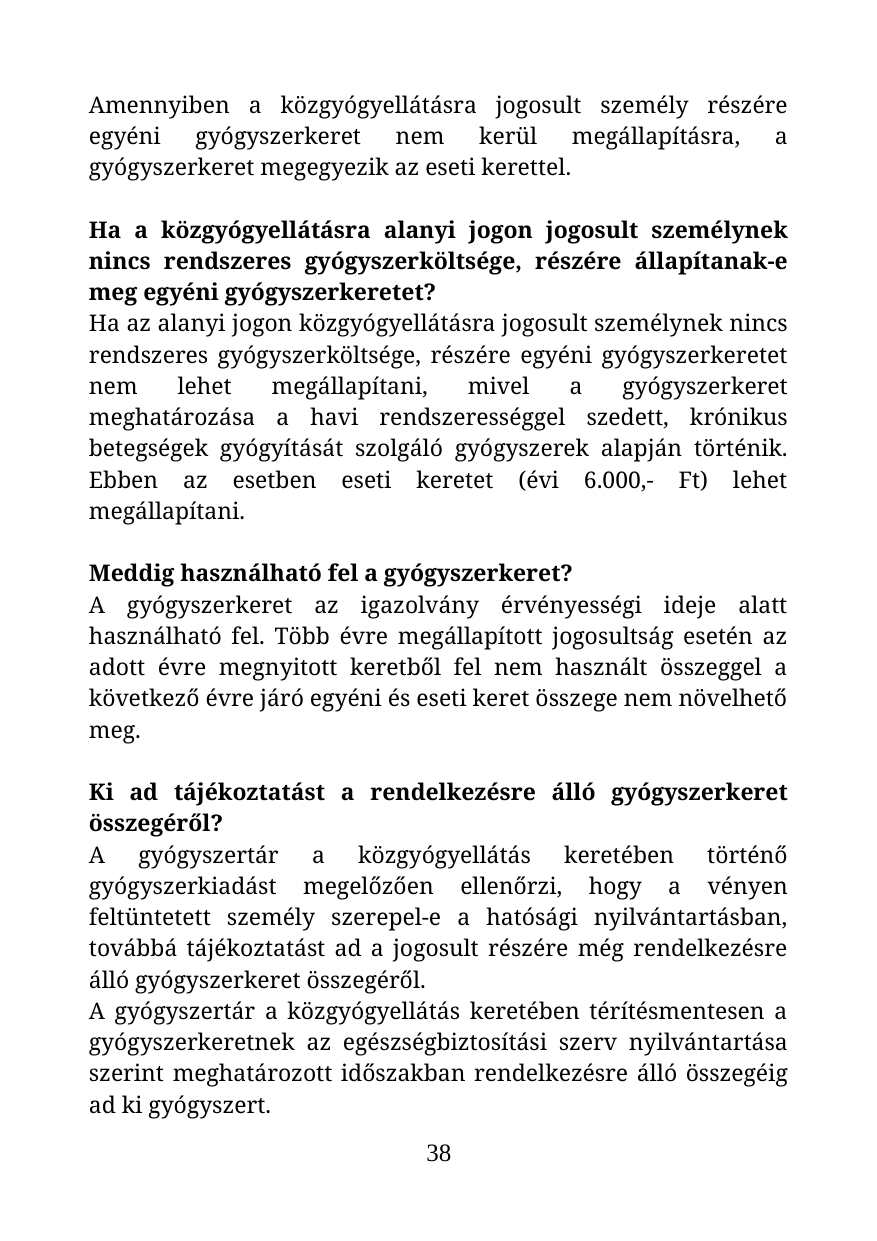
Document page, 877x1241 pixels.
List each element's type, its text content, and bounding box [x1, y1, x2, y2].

text Ha az alanyi jogon közgyógyellátásra jogosult személynek nincs rendszeres gyógyszerköltsége, részére egyéni gyógyszerkeretet nem lehet megállapítani, mivel a gyógyszerkeret meghatározása a havi rendszerességgel szedett, krónikus betegségek gyógyítását szolgáló gyógyszerek alapján történik. Ebben az esetben eseti keretet (évi 6.000,- Ft) lehet megállapítani. [89, 307, 788, 526]
text Amennyiben a közgyógyellátásra jogosult személy részére egyéni gyógyszerkeret nem kerül megállapításra, a gyógyszerkeret megegyezik az eseti kerettel. [89, 89, 788, 182]
text A gyógyszerkeret az igazolvány érvényességi ideje alatt használható fel. Több évre megállapított jogosultság esetén az adott évre megnyitott keretből fel nem használt összeggel a következő évre járó egyéni és eseti keret összege nem növelhető meg. [89, 589, 788, 745]
text Meddig használható fel a gyógyszerkeret? [89, 557, 788, 589]
text Ha a közgyógyellátásra alanyi jogon jogosult személynek nincs rendszeres gyógyszerköltsége, részére állapítanak-e meg egyéni gyógyszerkeretet? [89, 214, 788, 307]
text A gyógyszertár a közgyógyellátás keretében történő gyógyszerkiadást megelőzően ellenőrzi, hogy a vényen feltüntetett személy szerepel-e a hatósági nyilvántartásban, továbbá tájékoztatást ad a jogosult részére még rendelkezésre álló gyógyszerkeret összegéről. [89, 839, 788, 995]
text Ki ad tájékoztatást a rendelkezésre álló gyógyszerkeret összegéről? [89, 776, 788, 839]
text A gyógyszertár a közgyógyellátás keretében térítésmentesen a gyógyszerkeretnek az egészségbiztosítási szerv nyilvántartása szerint meghatározott időszakban rendelkezésre álló összegéig ad ki gyógyszert. [89, 995, 788, 1120]
